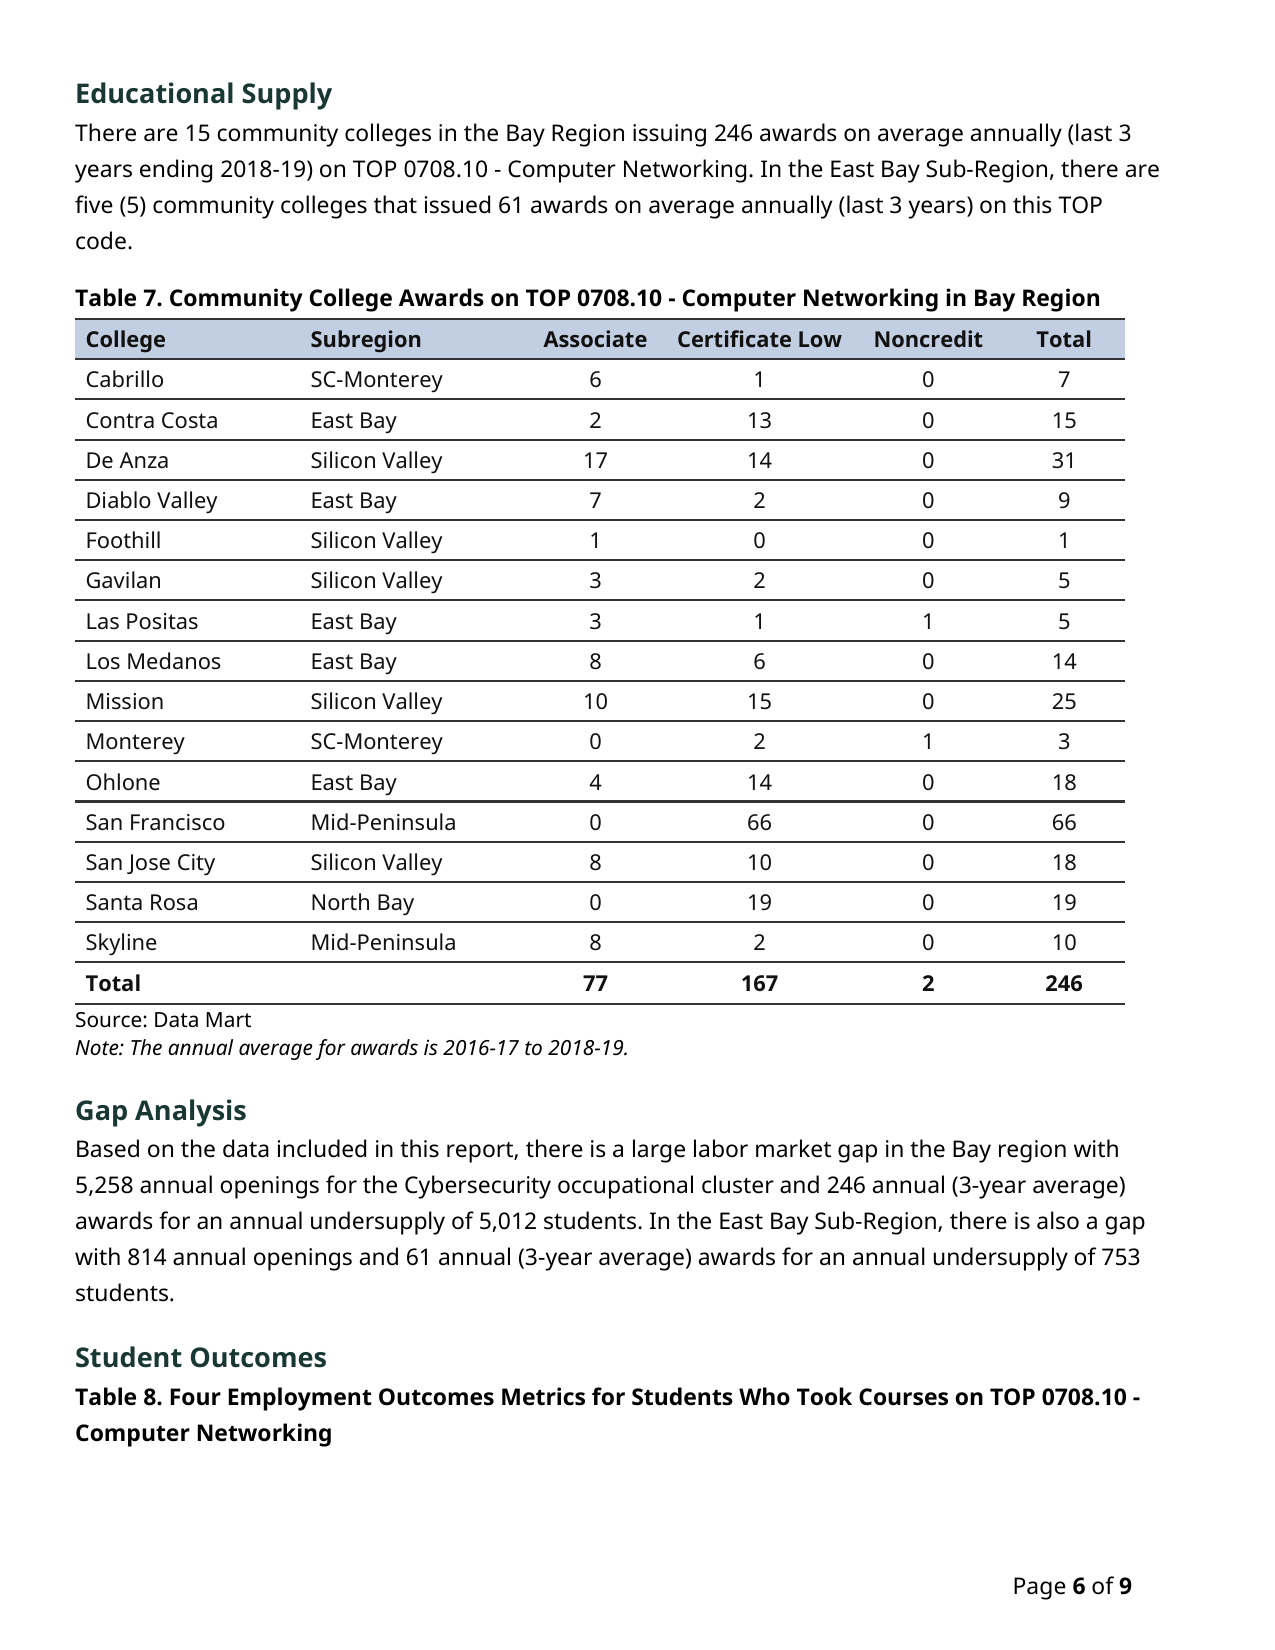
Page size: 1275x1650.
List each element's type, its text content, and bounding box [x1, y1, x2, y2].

table_cell 0 [853, 561, 1003, 599]
table_cell Mission [75, 682, 300, 720]
table_cell East Bay [300, 400, 525, 438]
table_cell 14 [666, 441, 853, 479]
table_cell San Francisco [75, 803, 300, 841]
table_cell 14 [666, 762, 853, 800]
table_cell 19 [1003, 883, 1125, 921]
table_cell 18 [1003, 762, 1125, 800]
table_cell Gavilan [75, 561, 300, 599]
table_cell 66 [1003, 803, 1125, 841]
table_cell 0 [853, 843, 1003, 881]
table_header Associate [525, 320, 666, 358]
table_cell Diablo Valley [75, 481, 300, 519]
table_cell 0 [853, 682, 1003, 720]
table_cell Skyline [75, 923, 300, 961]
table_cell 246 [1003, 963, 1125, 1003]
table_cell 0 [853, 441, 1003, 479]
table_cell East Bay [300, 642, 525, 680]
table_cell Silicon Valley [300, 521, 525, 559]
table_cell SC-Monterey [300, 360, 525, 398]
table_cell 25 [1003, 682, 1125, 720]
table_cell 0 [525, 722, 666, 760]
subtitle Gap Analysis [75, 1091, 1162, 1128]
table_cell Silicon Valley [300, 441, 525, 479]
table_cell [300, 963, 525, 1003]
table_cell Source: Data Mart [75, 1005, 1125, 1033]
table_cell Cabrillo [75, 360, 300, 398]
table_cell 0 [853, 481, 1003, 519]
table_cell 5 [1003, 601, 1125, 639]
table_cell 1 [525, 521, 666, 559]
table_cell 8 [525, 843, 666, 881]
table_cell 66 [666, 803, 853, 841]
table_cell East Bay [300, 601, 525, 639]
table_cell 1 [666, 360, 853, 398]
table_cell 13 [666, 400, 853, 438]
text Table 8. Four Employment Outcomes Metrics for Students Who Took Courses on TOP 0708.10 - Computer Networking [75, 1381, 1162, 1448]
table_cell Monterey [75, 722, 300, 760]
table_cell Contra Costa [75, 400, 300, 438]
table_cell 4 [525, 762, 666, 800]
table_cell 5 [1003, 561, 1125, 599]
table_header Noncredit [853, 320, 1003, 358]
table_cell 31 [1003, 441, 1125, 479]
table_cell 2 [666, 923, 853, 961]
table_cell 2 [525, 400, 666, 438]
table_cell 0 [853, 642, 1003, 680]
table_cell 1 [1003, 521, 1125, 559]
table_cell 15 [666, 682, 853, 720]
table_cell Mid-Peninsula [300, 803, 525, 841]
table_cell Las Positas [75, 601, 300, 639]
table_cell 19 [666, 883, 853, 921]
table_cell 10 [666, 843, 853, 881]
subtitle Student Outcomes [75, 1338, 1162, 1375]
table_cell 1 [666, 601, 853, 639]
table_header Subregion [300, 320, 525, 358]
table_cell 10 [1003, 923, 1125, 961]
table_cell 0 [853, 400, 1003, 438]
table_cell 9 [1003, 481, 1125, 519]
table_cell 7 [1003, 360, 1125, 398]
table_cell 8 [525, 923, 666, 961]
table_cell Ohlone [75, 762, 300, 800]
table_cell 15 [1003, 400, 1125, 438]
table_cell 17 [525, 441, 666, 479]
subtitle Educational Supply [75, 75, 1162, 112]
table_cell 0 [853, 521, 1003, 559]
table_cell 0 [666, 521, 853, 559]
table_cell 18 [1003, 843, 1125, 881]
table_header Total [1003, 320, 1125, 358]
table_cell 8 [525, 642, 666, 680]
table_cell Silicon Valley [300, 561, 525, 599]
table_cell 0 [525, 803, 666, 841]
table_cell 0 [853, 360, 1003, 398]
table_cell 0 [853, 883, 1003, 921]
table_cell East Bay [300, 481, 525, 519]
table_cell 3 [525, 601, 666, 639]
table_cell North Bay [300, 883, 525, 921]
table_cell 0 [525, 883, 666, 921]
table_cell Total [75, 963, 300, 1003]
table_cell 3 [1003, 722, 1125, 760]
table_cell 14 [1003, 642, 1125, 680]
text Based on the data included in this report, there is a large labor market gap in the Bay region with 5,258 annual openings for the Cybersecurity occupational cluster and 246 annual (3-year average) awards for an annual undersupply of 5,012 students. In the East Bay Sub-Region, there is also a gap with 814 annual openings and 61 annual (3-year average) awards for an annual undersupply of 753 students. [75, 1133, 1162, 1308]
table_header College [75, 320, 300, 358]
table_cell 6 [525, 360, 666, 398]
table_cell 3 [525, 561, 666, 599]
table_cell 0 [853, 762, 1003, 800]
table_cell 1 [853, 601, 1003, 639]
text Table 7. Community College Awards on TOP 0708.10 - Computer Networking in Bay Region [75, 282, 1162, 313]
text There are 15 community colleges in the Bay Region issuing 246 awards on average annually (last 3 years ending 2018-19) on TOP 0708.10 - Computer Networking. In the East Bay Sub-Region, there are five (5) community colleges that issued 61 awards on average annually (last 3 years) on this TOP code. [75, 117, 1162, 256]
table_cell 2 [666, 722, 853, 760]
table_cell 0 [853, 803, 1003, 841]
table_cell Mid-Peninsula [300, 923, 525, 961]
table_cell Foothill [75, 521, 300, 559]
table_cell De Anza [75, 441, 300, 479]
table_cell San Jose City [75, 843, 300, 881]
table_cell 167 [666, 963, 853, 1003]
table_cell Los Medanos [75, 642, 300, 680]
table_cell 77 [525, 963, 666, 1003]
table_cell 1 [853, 722, 1003, 760]
table_cell Silicon Valley [300, 843, 525, 881]
table_cell Silicon Valley [300, 682, 525, 720]
table_cell 0 [853, 923, 1003, 961]
table_cell 2 [853, 963, 1003, 1003]
text Note: The annual average for awards is 2016-17 to 2018-19. [75, 1033, 1162, 1062]
table_cell 2 [666, 561, 853, 599]
table_cell Santa Rosa [75, 883, 300, 921]
table_cell SC-Monterey [300, 722, 525, 760]
table_cell 6 [666, 642, 853, 680]
table_header Certificate Low [666, 320, 853, 358]
table_cell East Bay [300, 762, 525, 800]
table_cell 2 [666, 481, 853, 519]
table_cell 10 [525, 682, 666, 720]
table_cell 7 [525, 481, 666, 519]
